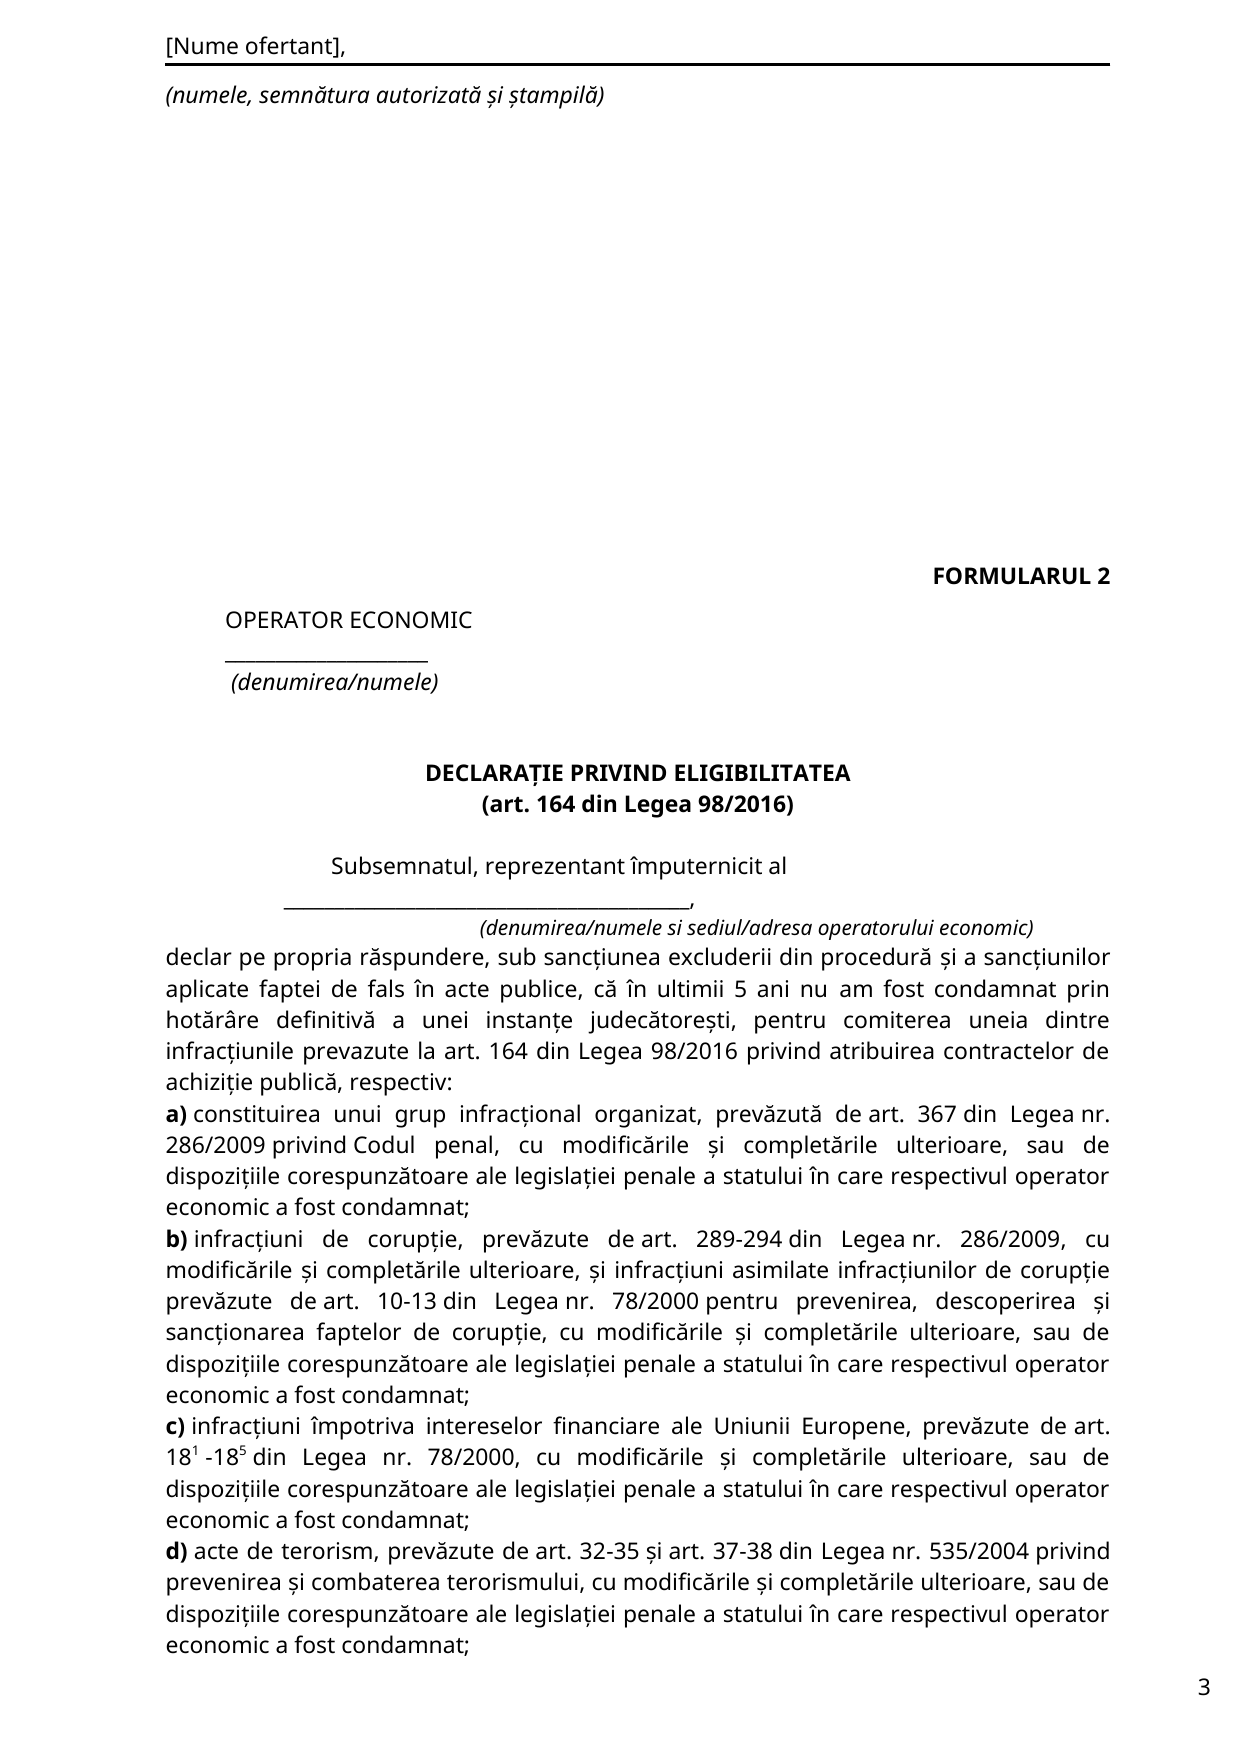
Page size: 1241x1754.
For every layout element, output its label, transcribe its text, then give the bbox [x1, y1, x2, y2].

text (art. 164 din Legea 98/2016) [165, 788, 1110, 819]
text c) infracţiuni împotriva intereselor financiare ale Uniunii Europene, prevăzute de art. 181 -185 din Legea nr. 78/2000, cu modificările şi completările ulterioare, sau de dispoziţiile corespunzătoare ale legislaţiei penale a statului în care respectivul operator economic a fost condamnat; [165, 1410, 1110, 1535]
text [Nume ofertant], [165, 29, 1110, 63]
text ____________________ [165, 635, 1110, 666]
text OPERATOR ECONOMIC [165, 603, 1110, 635]
text FORMULARUL 2 [165, 560, 1110, 591]
text b) infracţiuni de corupţie, prevăzute de art. 289-294 din Legea nr. 286/2009, cu modificările şi completările ulterioare, şi infracţiuni asimilate infracţiunilor de corupţie prevăzute de art. 10-13 din Legea nr. 78/2000 pentru prevenirea, descoperirea şi sancţionarea faptelor de corupţie, cu modificările şi completările ulterioare, sau de dispoziţiile corespunzătoare ale legislaţiei penale a statului în care respectivul operator economic a fost condamnat; [165, 1222, 1110, 1410]
text (denumirea/numele) [165, 666, 1110, 697]
text DECLARAŢIE PRIVIND ELIGIBILITATEA [165, 757, 1110, 788]
text d) acte de terorism, prevăzute de art. 32-35 şi art. 37-38 din Legea nr. 535/2004 privind prevenirea şi combaterea terorismului, cu modificările şi completările ulterioare, sau de dispoziţiile corespunzătoare ale legislaţiei penale a statului în care respectivul operator economic a fost condamnat; [165, 1535, 1110, 1660]
text (numele, semnătura autorizată și ștampilă) [165, 78, 1110, 110]
text a) constituirea unui grup infracţional organizat, prevăzută de art. 367 din Legea nr. 286/2009 privind Codul penal, cu modificările şi completările ulterioare, sau de dispoziţiile corespunzătoare ale legislaţiei penale a statului în care respectivul operator economic a fost condamnat; [165, 1097, 1110, 1222]
text Subsemnatul, reprezentant împuternicit al ________________________________________, [283, 850, 1110, 913]
text declar pe propria răspundere, sub sancțiunea excluderii din procedură şi a sancţiunilor aplicate faptei de fals în acte publice, că în ultimii 5 ani nu am fost condamnat prin hotărâre definitivă a unei instanţe judecătoreşti, pentru comiterea uneia dintre infracţiunile prevazute la art. 164 din Legea 98/2016 privind atribuirea contractelor de achiziţie publică, respectiv: [165, 941, 1110, 1097]
text (denumirea/numele si sediul/adresa operatorului economic) [165, 913, 1110, 941]
